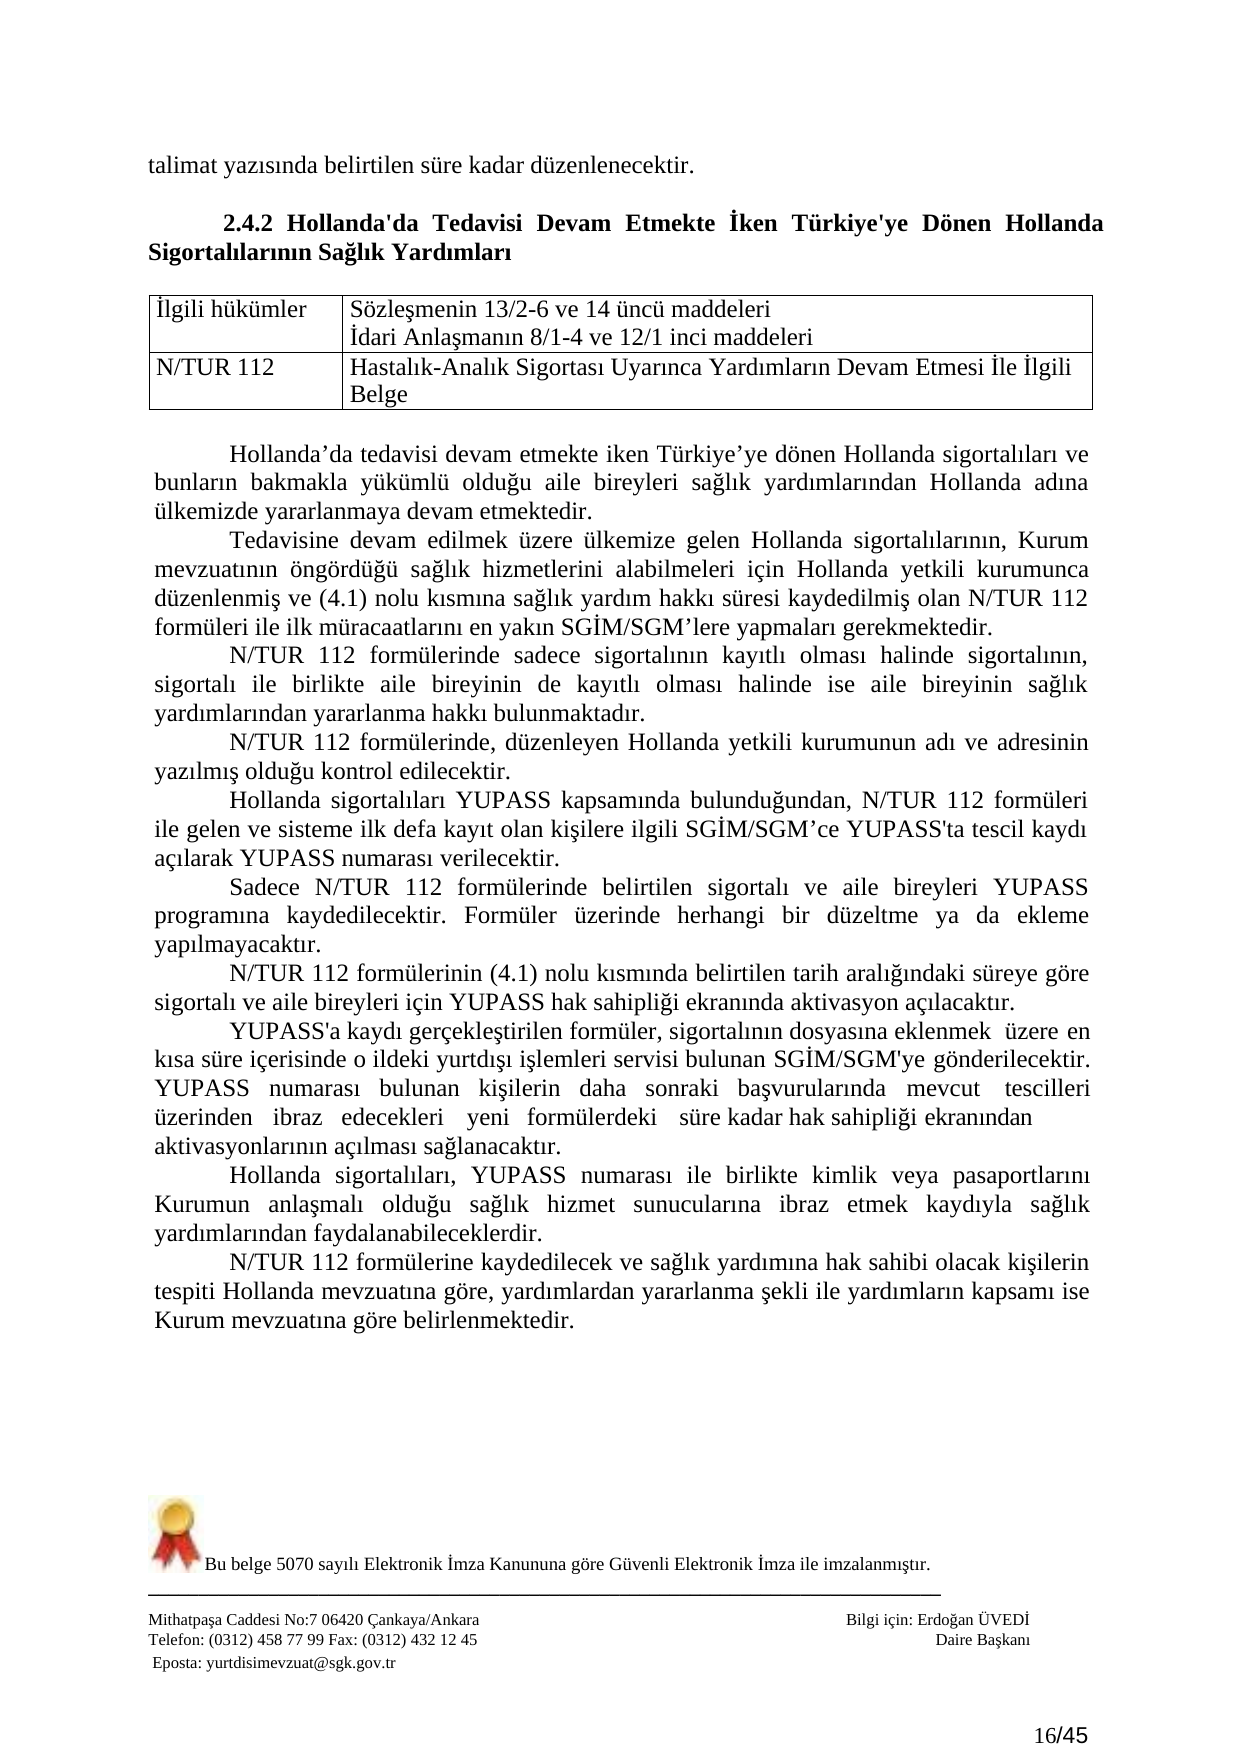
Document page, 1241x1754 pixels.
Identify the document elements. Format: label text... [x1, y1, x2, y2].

text Hollanda’da tedavisi devam etmekte iken Türkiye’ye dönen Hollanda sigortalıları ve bunların bakmakla yükümlü olduğu aile bireyleri sağlık yardımlarından Hollanda adına ülkemizde yararlanmaya devam etmektedir. [154, 439, 1090, 525]
table_header İlgili hükümler [150, 296, 342, 352]
text N/TUR 112 formülerinde, düzenleyen Hollanda yetkili kurumunun adı ve adresinin yazılmış olduğu kontrol edilecektir. [154, 727, 1090, 785]
text Tedavisine devam edilmek üzere ülkemize gelen Hollanda sigortalılarının, Kurum mevzuatının öngördüğü sağlık hizmetlerini alabilmeleri için Hollanda yetkili kurumunca düzenlenmiş ve (4.1) nolu kısmına sağlık yardım hakkı süresi kaydedilmiş olan N/TUR 112 formüleri ile ilk müracaatlarını en yakın SGİM/SGM’lere yapmaları gerekmektedir. [154, 525, 1090, 640]
table_cell N/TUR 112 [150, 353, 342, 409]
picture [148, 1495, 205, 1573]
text YUPASS'a kaydı gerçekleştirilen formüler, sigortalının dosyasına eklenmek üzere en kısa süre içerisinde o ildeki yurtdışı işlemleri servisi bulunan SGİM/SGM'ye gönderilecektir. YUPASS numarası bulunan kişilerin daha sonraki başvurularında mevcut tescilleri üzerinden ibraz edecekleri yeni formülerdeki süre kadar hak sahipliği ekranından [154, 1016, 1091, 1131]
text Hollanda sigortalıları, YUPASS numarası ile birlikte kimlik veya pasaportlarını Kurumun anlaşmalı olduğu sağlık hizmet sunucularına ibraz etmek kaydıyla sağlık yardımlarından faydalanabileceklerdir. [154, 1160, 1091, 1247]
text N/TUR 112 formülerinde sadece sigortalının kayıtlı olması halinde sigortalının, sigortalı ile birlikte aile bireyinin de kayıtlı olması halinde ise aile bireyinin sağlık yardımlarından yararlanma hakkı bulunmaktadır. [154, 641, 1089, 727]
text N/TUR 112 formülerine kaydedilecek ve sağlık yardımına hak sahibi olacak kişilerin tespiti Hollanda mevzuatına göre, yardımlardan yararlanma şekli ile yardımların kapsamı ise Kurum mevzuatına göre belirlenmektedir. [154, 1247, 1090, 1334]
text aktivasyonlarının açılması sağlanacaktır. [154, 1131, 1105, 1160]
table_header Sözleşmenin 13/2-6 ve 14 üncü maddeleri İdari Anlaşmanın 8/1-4 ve 12/1 inci maddeleri [343, 296, 1092, 352]
text Hollanda sigortalıları YUPASS kapsamında bulunduğundan, N/TUR 112 formüleri ile gelen ve sisteme ilk defa kayıt olan kişilere ilgili SGİM/SGM’ce YUPASS'ta tescil kaydı açılarak YUPASS numarası verilecektir. [154, 785, 1089, 872]
text Sadece N/TUR 112 formülerinde belirtilen sigortalı ve aile bireyleri YUPASS programına kaydedilecektir. Formüler üzerinde herhangi bir düzeltme ya da ekleme yapılmayacaktır. [154, 872, 1090, 958]
table_cell Hastalık-Analık Sigortası Uyarınca Yardımların Devam Etmesi İle İlgili Belge [343, 353, 1092, 409]
text talimat yazısında belirtilen süre kadar düzenlenecektir. [148, 150, 1105, 178]
subtitle 2.4.2 Hollanda'da Tedavisi Devam Etmekte İken Türkiye'ye Dönen Hollanda Sigortalılarının Sağlık Yardımları [148, 208, 1105, 266]
text N/TUR 112 formülerinin (4.1) nolu kısmında belirtilen tarih aralığındaki süreye göre sigortalı ve aile bireyleri için YUPASS hak sahipliği ekranında aktivasyon açılacaktır. [154, 958, 1090, 1016]
